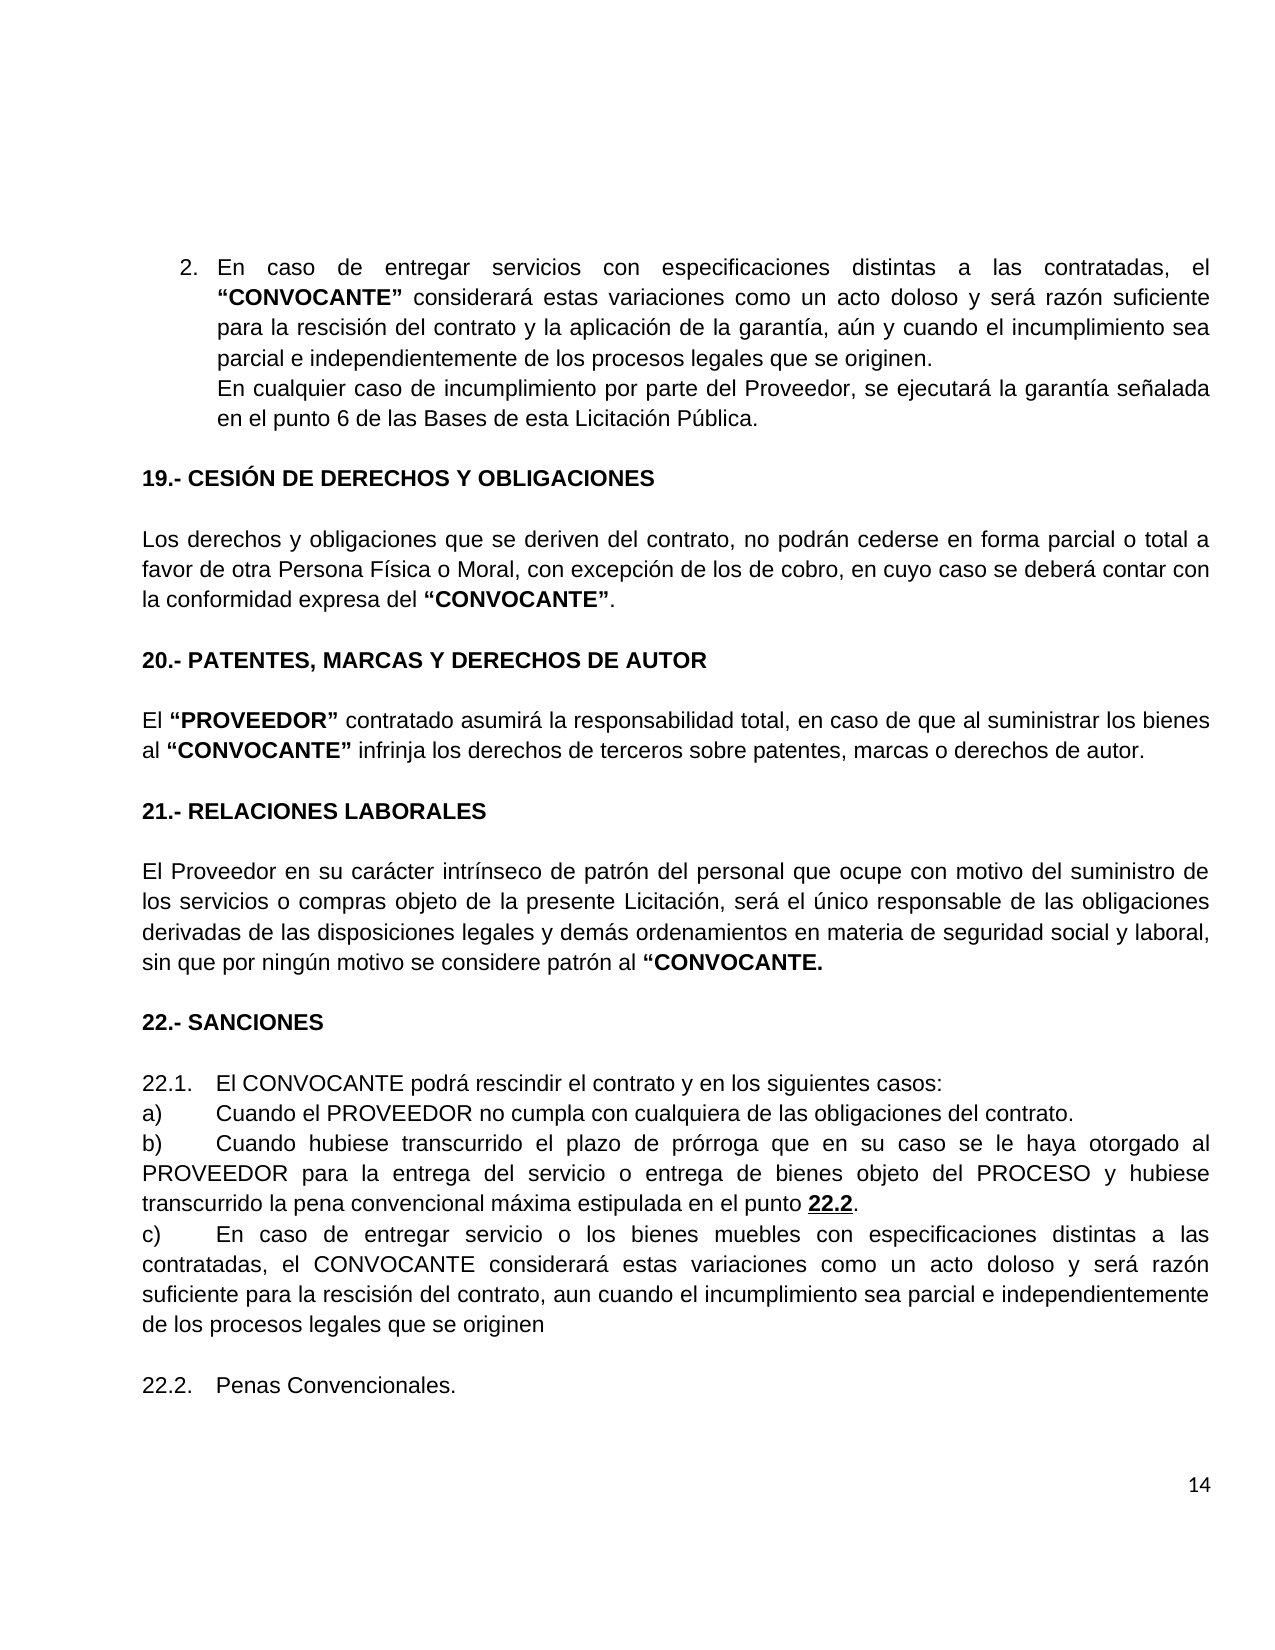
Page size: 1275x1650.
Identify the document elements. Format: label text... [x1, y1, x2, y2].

text Los derechos y obligaciones que se deriven del contrato, no podrán cederse en forma parcial o total a favor de otra Persona Física o Moral, con excepción de los de cobro, en cuyo caso se deberá contar con la conformidad expresa del “CONVOCANTE”. [142, 526, 1211, 613]
text b) Cuando hubiese transcurrido el plazo de prórroga que en su caso se le haya otorgado al PROVEEDOR para la entrega del servicio o entrega de bienes objeto del PROCESO y hubiese transcurrido la pena convencional máxima estipulada en el punto 22.2. [142, 1130, 1211, 1217]
text El “PROVEEDOR” contratado asumirá la responsabilidad total, en caso de que al suministrar los bienes al “CONVOCANTE” infrinja los derechos de terceros sobre patentes, marcas o derechos de autor. [142, 707, 1211, 764]
text c) En caso de entregar servicio o los bienes muebles con especificaciones distintas a las contratadas, el CONVOCANTE considerará estas variaciones como un acto doloso y será razón suficiente para la rescisión del contrato, aun cuando el incumplimiento sea parcial e independientemente de los procesos legales que se originen [142, 1221, 1211, 1338]
text 20.- PATENTES, MARCAS Y DERECHOS DE AUTOR [142, 647, 1211, 673]
text 22.2. Penas Convencionales. [142, 1372, 1211, 1398]
text En cualquier caso de incumplimiento por parte del Proveedor, se ejecutará la garantía señalada en el punto 6 de las Bases de esta Licitación Pública. [217, 375, 1211, 431]
text 22.- SANCIONES [142, 1009, 1211, 1036]
text 19.- CESIÓN DE DERECHOS Y OBLIGACIONES [142, 465, 1211, 492]
text 22.1. El CONVOCANTE podrá rescindir el contrato y en los siguientes casos: [142, 1069, 1211, 1096]
text a) Cuando el PROVEEDOR no cumpla con cualquiera de las obligaciones del contrato. [142, 1100, 1211, 1126]
text 21.- RELACIONES LABORALES [142, 798, 1211, 824]
list En caso de entregar servicios con especificaciones distintas a las contratadas, el “CONVOCANTE” considerará estas variaciones como un acto doloso y será razón suficiente para la rescisión del contrato y la aplicación de la garantía, aún y cuando el incumplimiento sea parcial e independientemente de los procesos legales que se originen. [179, 254, 1211, 371]
text El Proveedor en su carácter intrínseco de patrón del personal que ocupe con motivo del suministro de los servicios o compras objeto de la presente Licitación, será el único responsable de las obligaciones derivadas de las disposiciones legales y demás ordenamientos en materia de seguridad social y laboral, sin que por ningún motivo se considere patrón al “CONVOCANTE. [142, 858, 1211, 975]
